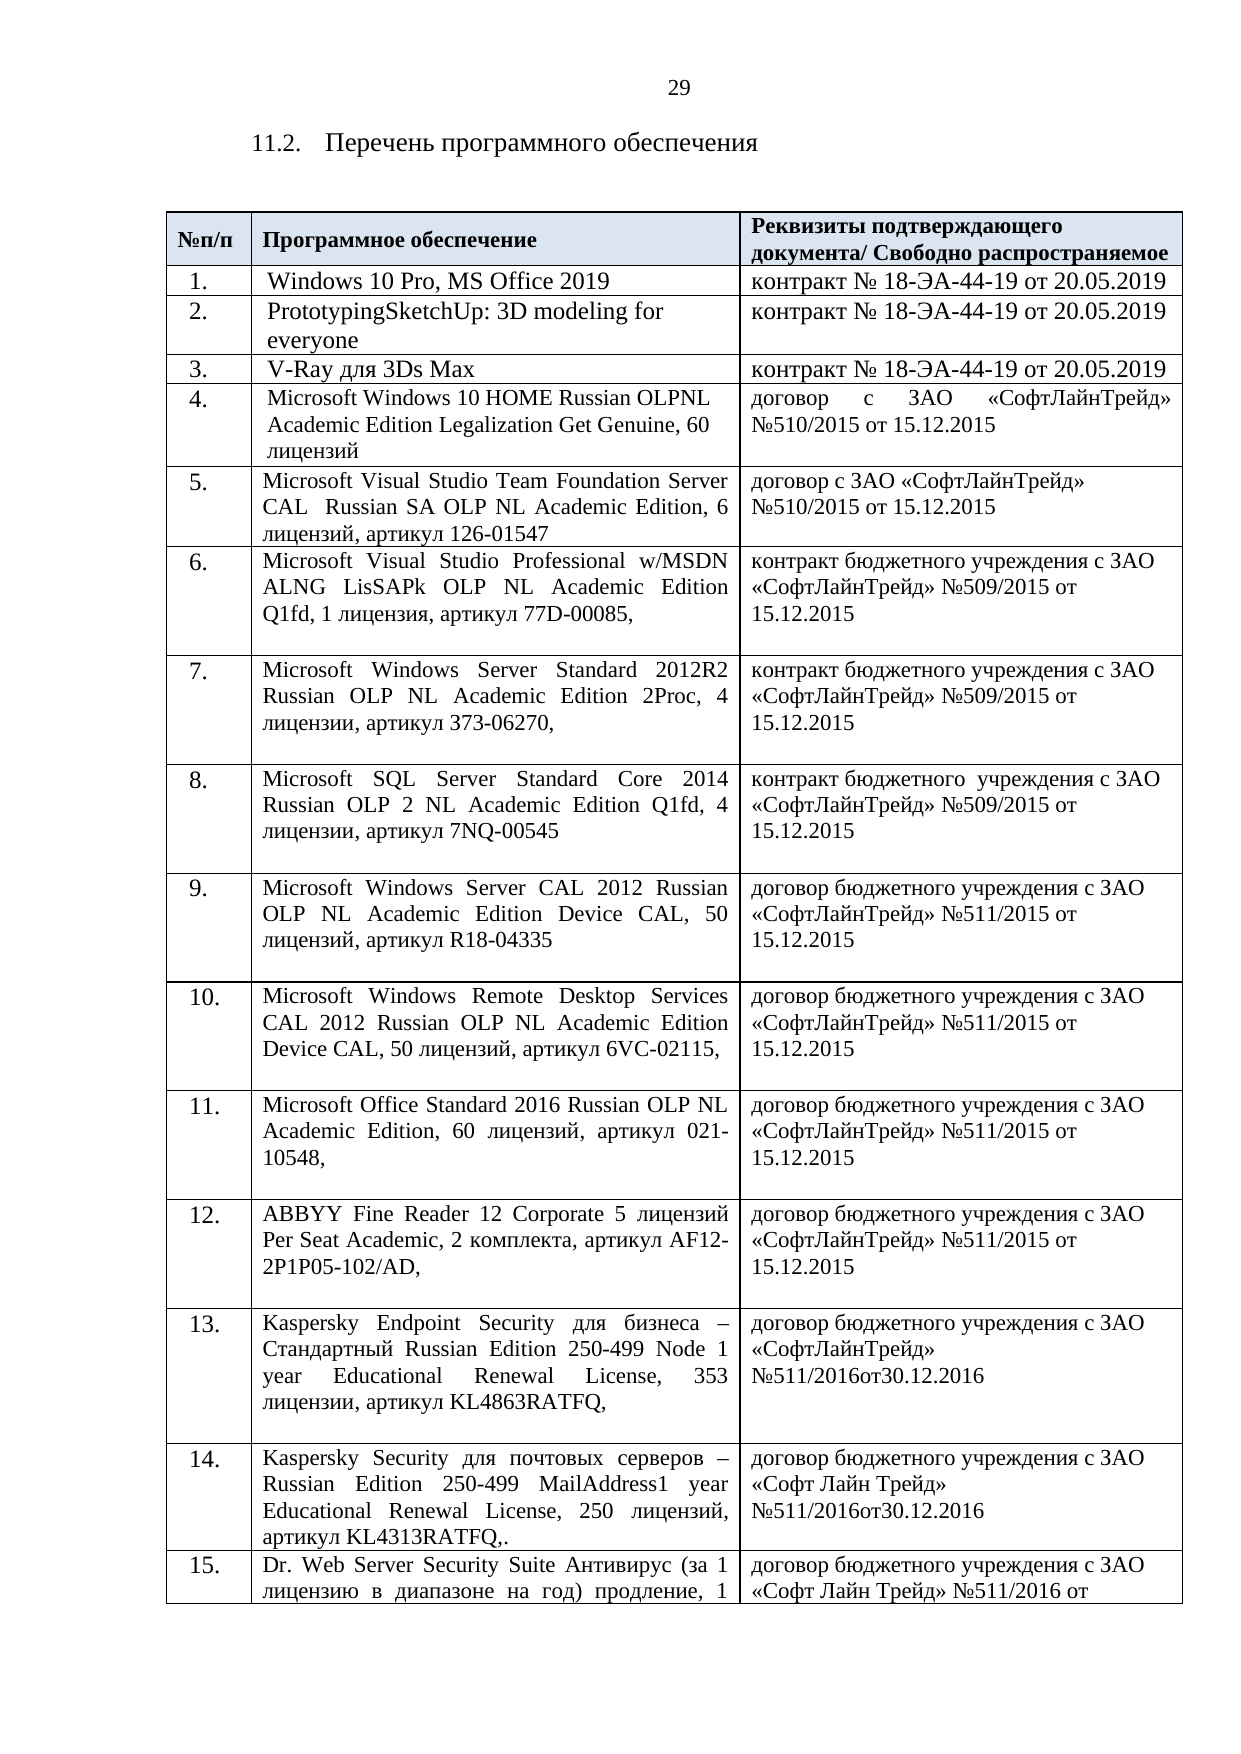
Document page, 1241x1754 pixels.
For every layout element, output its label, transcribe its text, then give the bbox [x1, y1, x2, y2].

table_cell [167, 296, 251, 353]
table_cell [167, 874, 251, 981]
table_cell [167, 765, 251, 872]
table_cell [167, 1444, 251, 1549]
table_cell Microsoft Windows Remote Desktop Services CAL 2012 Russian OLP NL Academic Edition Device CAL, 50 лицензий, артикул 6VC-02115, [252, 983, 739, 1090]
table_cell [741, 1551, 1182, 1603]
table_cell Microsoft Office Standard 2016 Russian OLP NL Academic Edition, 60 лицензий, артикул 021-10548, [252, 1091, 739, 1199]
table_cell PrototypingSketchUp: 3D modeling for everyone [252, 296, 739, 353]
table_cell Kaspersky Security для почтовых серверов –Russian Edition 250-499 MailAddress1 year Educational Renewal License, 250 лицензий, артикул KL4313RATFQ,. [252, 1444, 739, 1549]
table_cell [167, 355, 251, 383]
table_cell Windows 10 Pro, MS Office 2019 [252, 266, 739, 295]
table_cell Microsoft SQL Server Standard Core 2014 Russian OLP 2 NL Academic Edition Q1fd, 4 лицензии, артикул 7NQ-00545 [252, 765, 739, 872]
table_cell контракт № 18-ЭА-44-19 от 20.05.2019 [741, 355, 1182, 383]
table_cell Microsoft Visual Studio Team Foundation Server CAL Russian SA OLP NL Academic Edition, 6 лицензий, артикул 126-01547 [252, 467, 739, 546]
table_cell договор бюджетного учреждения с ЗАО «СофтЛайнТрейд» №511/2015 от 15.12.2015 [741, 874, 1182, 981]
table_cell договор бюджетного учреждения с ЗАО «СофтЛайнТрейд» №511/2015 от 15.12.2015 [741, 1091, 1182, 1199]
table_cell [167, 384, 251, 466]
table_cell контракт бюджетного учреждения с ЗАО «СофтЛайнТрейд» №509/2015 от 15.12.2015 [741, 547, 1182, 655]
table_cell Microsoft Windows 10 HOME Russian OLPNL Academic Edition Legalization Get Genuine, 60 лицензий [252, 384, 739, 466]
table_cell [167, 467, 251, 546]
table_cell договор с ЗАО «СофтЛайнТрейд» №510/2015 от 15.12.2015 [741, 384, 1182, 466]
table_cell ABBYY Fine Reader 12 Corporate 5 лицензий Per Seat Academic, 2 комплекта, артикул AF12-2P1P05-102/AD, [252, 1200, 739, 1308]
table_cell договор бюджетного учреждения с ЗАО «СофтЛайнТрейд» №511/2016от30.12.2016 [741, 1309, 1182, 1443]
table_cell контракт бюджетного учреждения с ЗАО «СофтЛайнТрейд» №509/2015 от 15.12.2015 [741, 765, 1182, 872]
table_cell [167, 1309, 251, 1443]
table_cell Kaspersky Endpoint Security для бизнеса – Стандартный Russian Edition 250-499 Node 1 year Educational Renewal License, 353 лицензии, артикул KL4863RATFQ, [252, 1309, 739, 1443]
table_cell [167, 1200, 251, 1308]
table_header Реквизиты подтверждающего документа/ Свободно распространяемое [741, 213, 1182, 265]
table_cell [252, 1551, 739, 1603]
table_cell [167, 266, 251, 295]
table_cell Microsoft Visual Studio Professional w/MSDN ALNG LisSAPk OLP NL Academic Edition Q1fd, 1 лицензия, артикул 77D-00085, [252, 547, 739, 655]
table_cell договор с ЗАО «СофтЛайнТрейд» №510/2015 от 15.12.2015 [741, 467, 1182, 546]
table_cell договор бюджетного учреждения с ЗАО «СофтЛайнТрейд» №511/2015 от 15.12.2015 [741, 1200, 1182, 1308]
subtitle Перечень программного обеспечения [251, 127, 1181, 158]
table_cell Microsoft Windows Server CAL 2012 Russian OLP NL Academic Edition Device CAL, 50 лицензий, артикул R18-04335 [252, 874, 739, 981]
table_cell Microsoft Windows Server Standard 2012R2 Russian OLP NL Academic Edition 2Proc, 4 лицензии, артикул З73-06270, [252, 656, 739, 764]
table_header Программное обеспечение [252, 213, 739, 265]
table_cell договор бюджетного учреждения с ЗАО «Софт Лайн Трейд» №511/2016от30.12.2016 [741, 1444, 1182, 1549]
table_cell [167, 983, 251, 1090]
table_cell [167, 547, 251, 655]
table_cell V-Ray для 3Ds Max [252, 355, 739, 383]
table_cell [167, 1091, 251, 1199]
table_header №п/п [167, 213, 251, 265]
table_cell контракт № 18-ЭА-44-19 от 20.05.2019 [741, 296, 1182, 353]
table_cell контракт бюджетного учреждения с ЗАО «СофтЛайнТрейд» №509/2015 от 15.12.2015 [741, 656, 1182, 764]
table_cell [167, 656, 251, 764]
table_cell договор бюджетного учреждения с ЗАО «СофтЛайнТрейд» №511/2015 от 15.12.2015 [741, 983, 1182, 1090]
table_cell [167, 1551, 251, 1603]
table_cell контракт № 18-ЭА-44-19 от 20.05.2019 [741, 266, 1182, 295]
